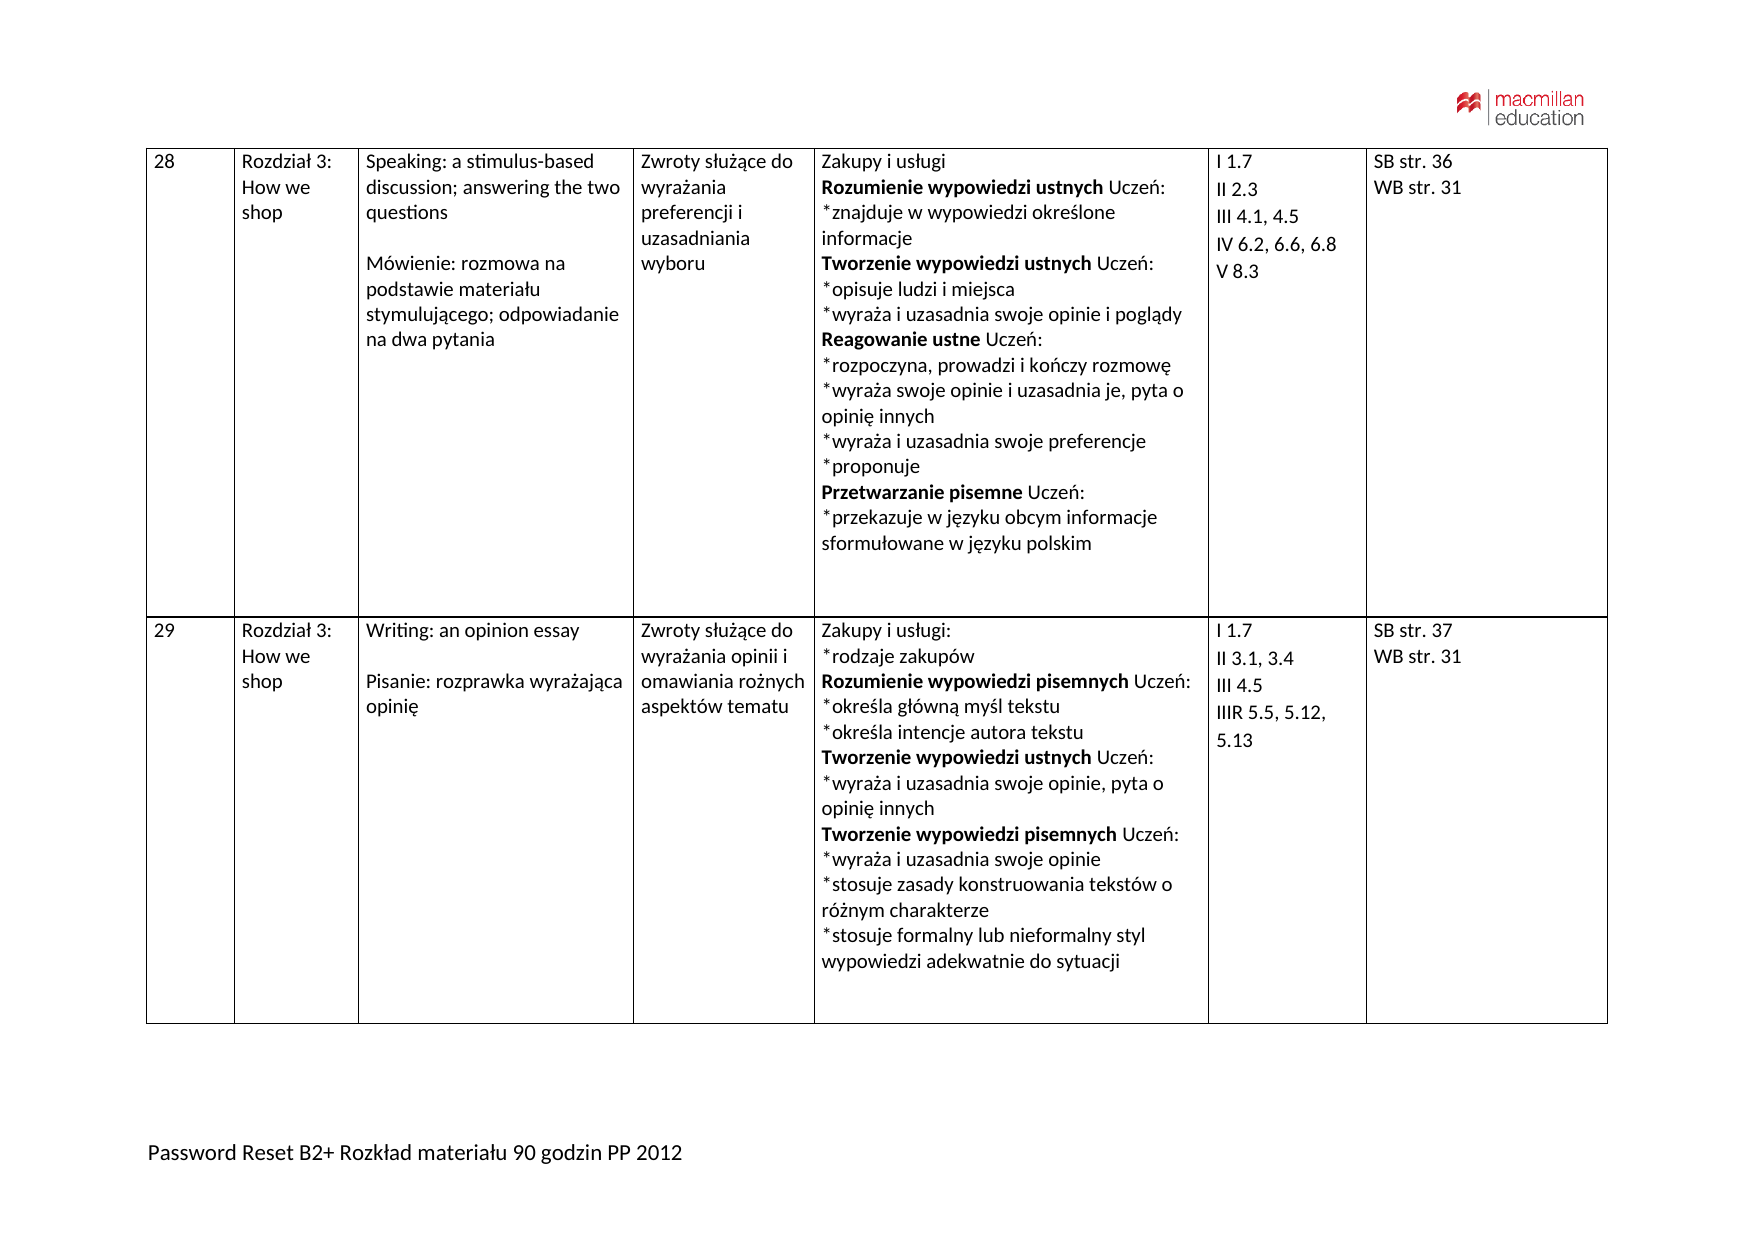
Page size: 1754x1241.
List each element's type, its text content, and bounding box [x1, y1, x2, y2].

table_cell Rozdział 3: How we shop [235, 149, 358, 616]
table_cell Speaking: a stimulus-based discussion; answering the two questions Mówienie: rozmowa na podstawie materiału stymulującego; odpowiadanie na dwa pytania [359, 149, 633, 616]
table_cell SB str. 36 WB str. 31 [1367, 149, 1607, 616]
table_cell I 1.7 II 2.3 III 4.1, 4.5 IV 6.2, 6.6, 6.8 V 8.3 [1209, 149, 1366, 616]
table_cell Zakupy i usługi: *rodzaje zakupów Rozumienie wypowiedzi pisemnych Uczeń: *określa główną myśl tekstu *określa intencje autora tekstu Tworzenie wypowiedzi ustnych Uczeń: *wyraża i uzasadnia swoje opinie, pyta o opinię innych Tworzenie wypowiedzi pisemnych Uczeń: *wyraża i uzasadnia swoje opinie *stosuje zasady konstruowania tekstów o różnym charakterze *stosuje formalny lub nieformalny styl wypowiedzi adekwatnie do sytuacji [815, 618, 1208, 1023]
table_cell 28 [147, 149, 234, 616]
table_cell Zakupy i usługi Rozumienie wypowiedzi ustnych Uczeń: *znajduje w wypowiedzi określone informacje Tworzenie wypowiedzi ustnych Uczeń: *opisuje ludzi i miejsca *wyraża i uzasadnia swoje opinie i poglądy Reagowanie ustne Uczeń: *rozpoczyna, prowadzi i kończy rozmowę *wyraża swoje opinie i uzasadnia je, pyta o opinię innych *wyraża i uzasadnia swoje preferencje *proponuje Przetwarzanie pisemne Uczeń: *przekazuje w języku obcym informacje sformułowane w języku polskim [815, 149, 1208, 616]
table_cell I 1.7 II 3.1, 3.4 III 4.5 IIIR 5.5, 5.12, 5.13 [1209, 618, 1366, 1023]
table_cell Writing: an opinion essay Pisanie: rozprawka wyrażająca opinię [359, 618, 633, 1023]
table_cell 29 [147, 618, 234, 1023]
table_cell Zwroty służące do wyrażania opinii i omawiania rożnych aspektów tematu [634, 618, 814, 1023]
table_cell Zwroty służące do wyrażania preferencji i uzasadniania wyboru [634, 149, 814, 616]
table_cell SB str. 37 WB str. 31 [1367, 618, 1607, 1023]
picture [1442, 73, 1607, 143]
table_cell Rozdział 3: How we shop [235, 618, 358, 1023]
